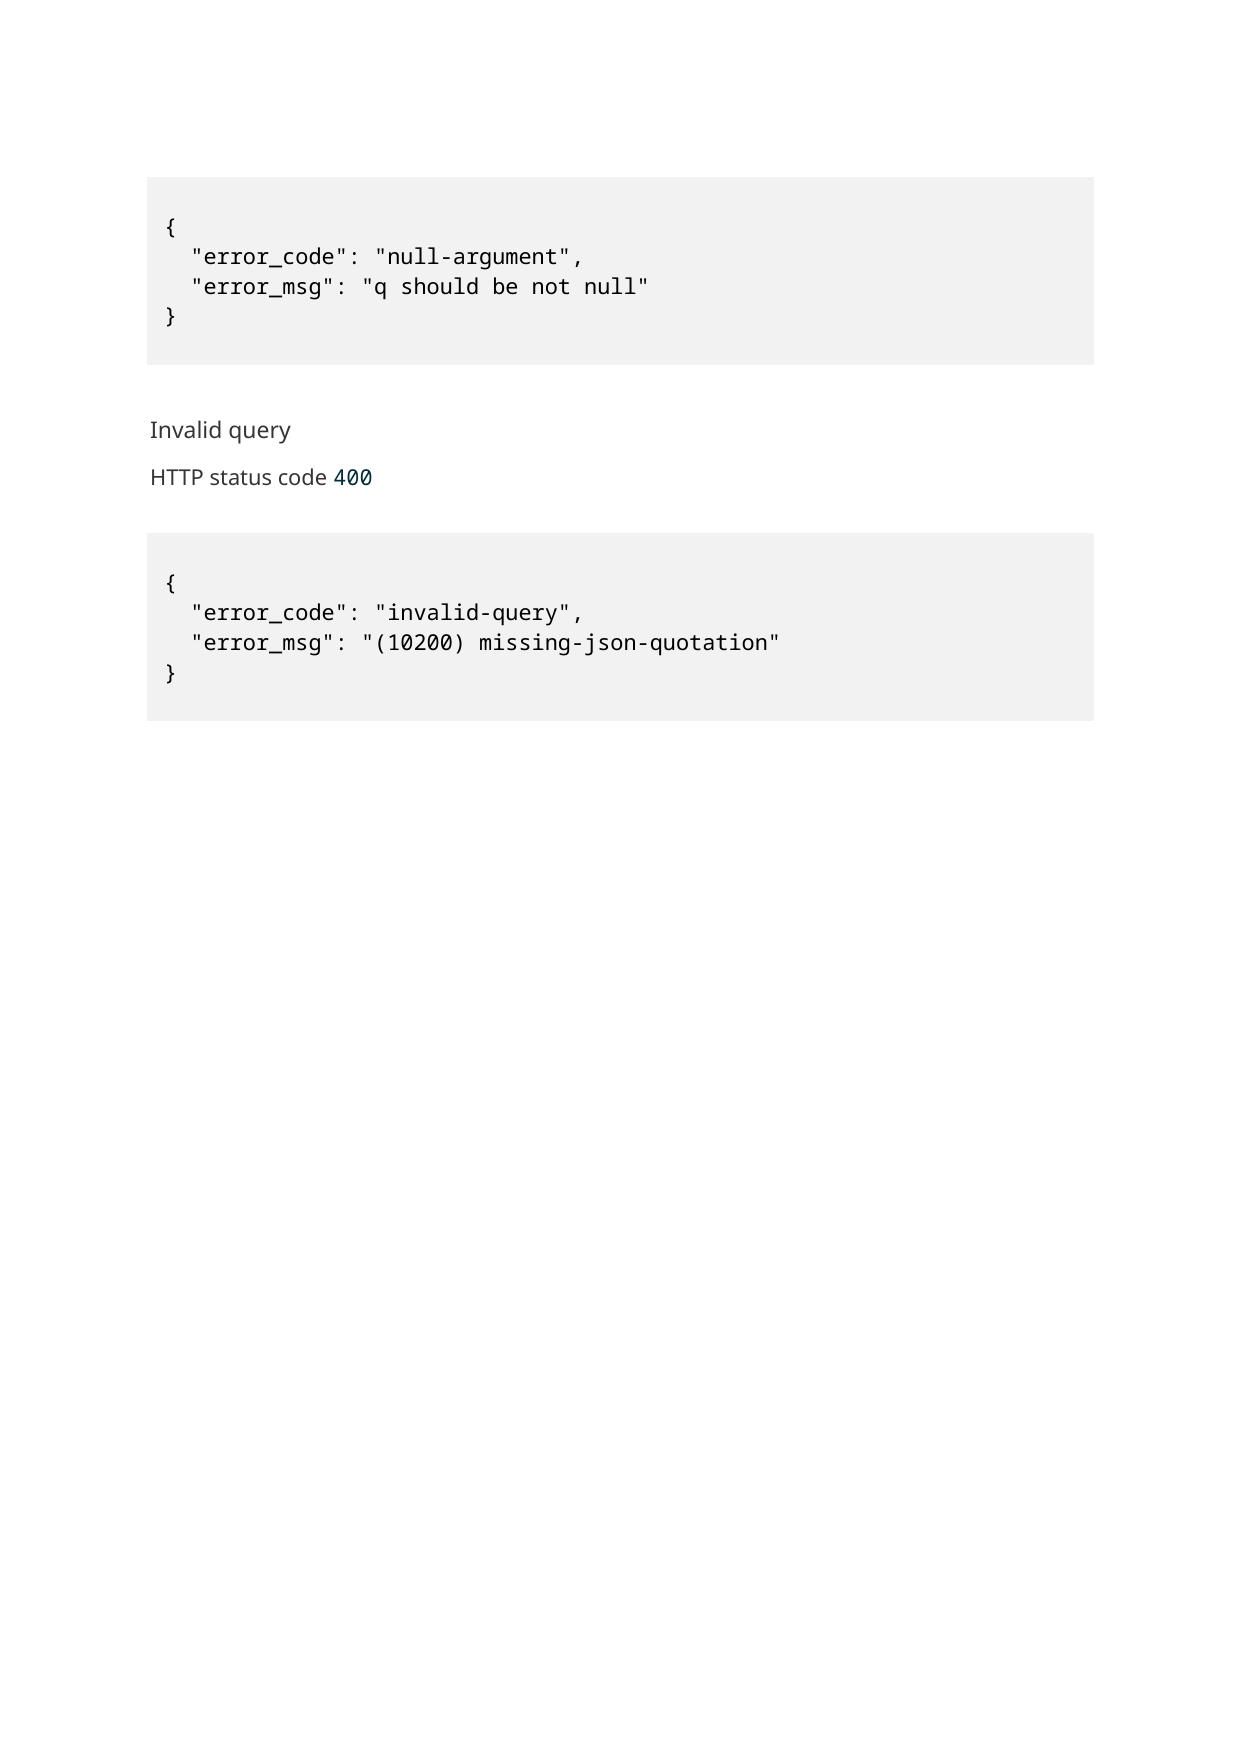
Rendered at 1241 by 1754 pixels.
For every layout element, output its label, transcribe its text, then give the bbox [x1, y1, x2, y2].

text { "error_code": "invalid-query", "error_msg": "(10200) missing-json-quotation" } [148, 535, 1093, 720]
text { "error_code": "null-argument", "error_msg": "q should be not null" } [148, 178, 1093, 364]
text HTTP status code 400 [150, 462, 1090, 492]
text Invalid query [150, 414, 1090, 445]
